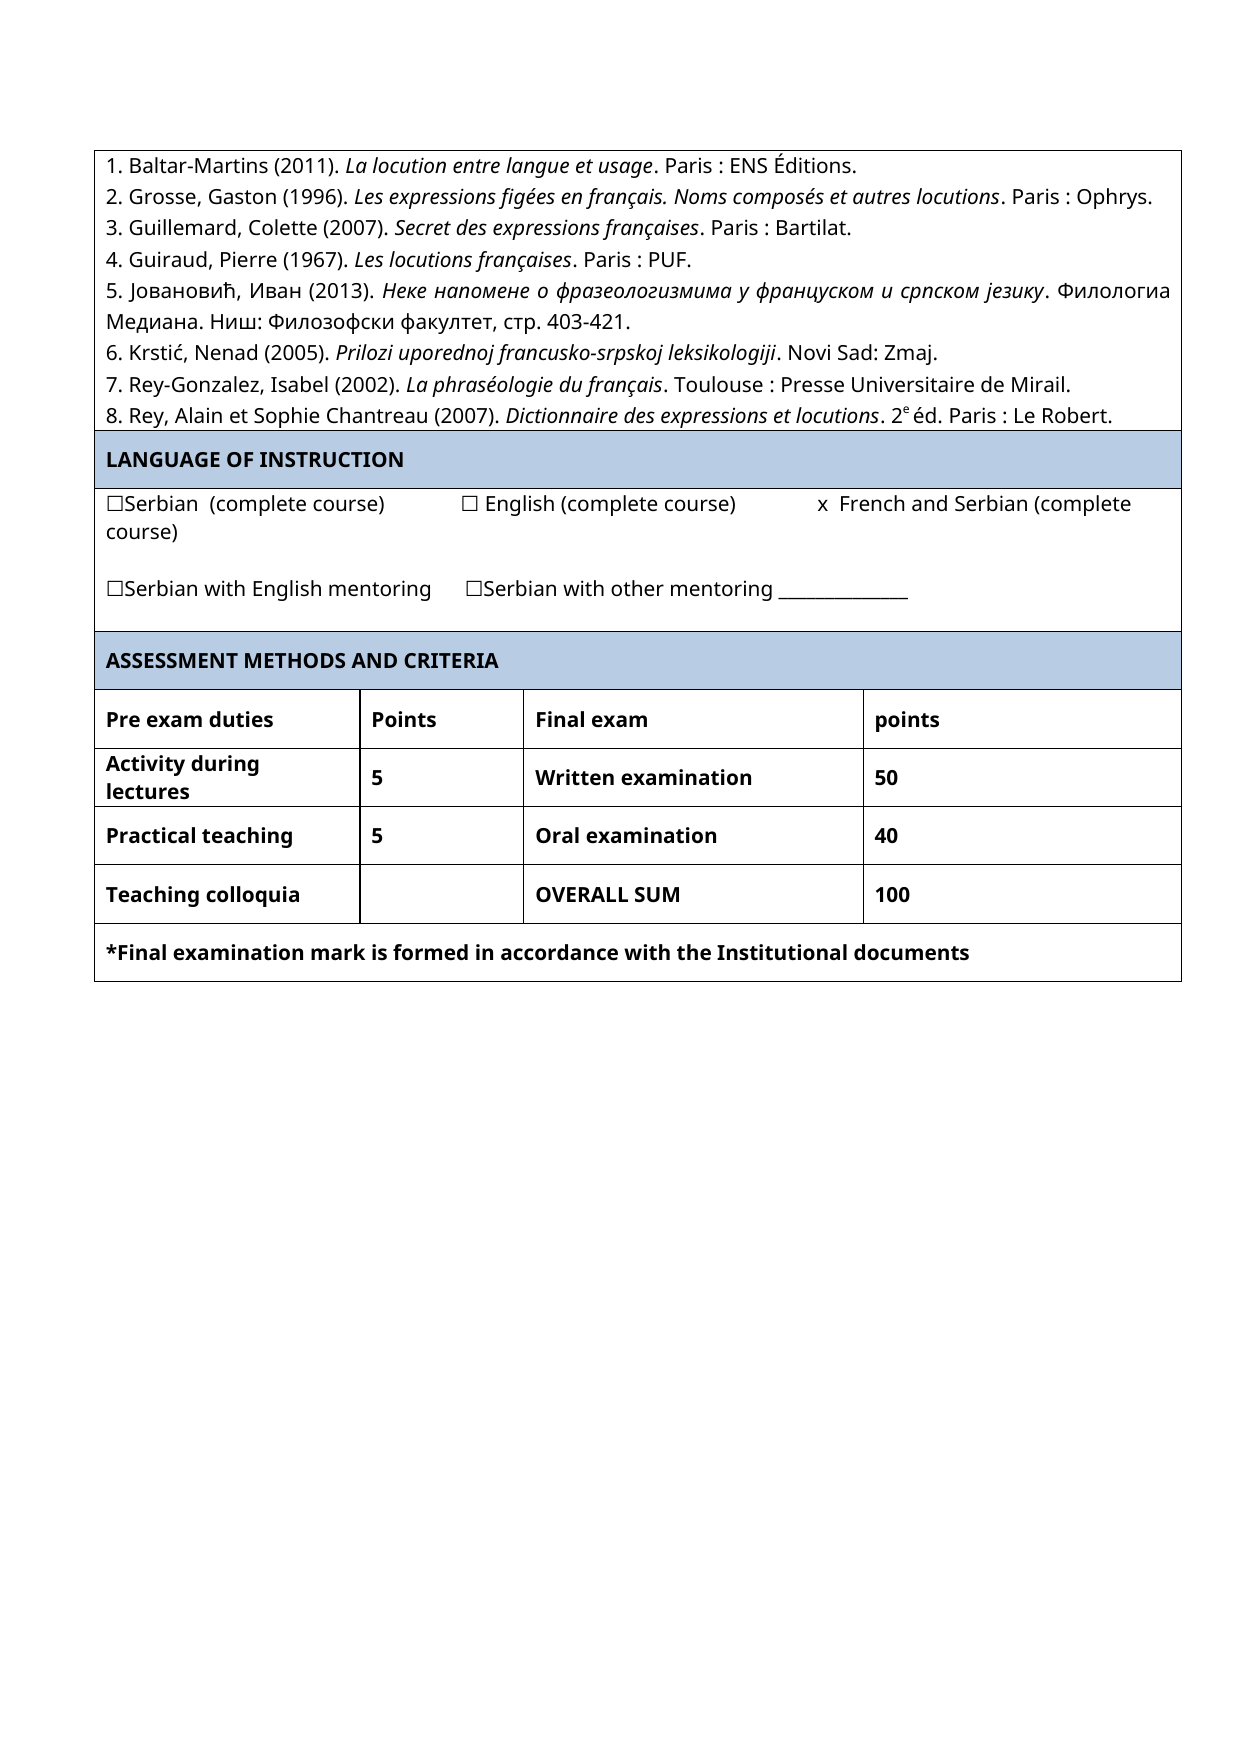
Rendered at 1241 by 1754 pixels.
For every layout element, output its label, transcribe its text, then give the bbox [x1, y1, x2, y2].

table_cell Practical teaching [95, 807, 359, 864]
table_cell OVERALL SUM [524, 865, 863, 923]
table_cell Oral examination [524, 807, 863, 864]
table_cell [95, 151, 1181, 429]
table_cell 5 [361, 807, 523, 864]
table_cell 100 [864, 865, 1181, 923]
table_cell Written examination [524, 749, 863, 806]
table_cell ☐Serbian (complete course) ☐ English (complete course) x French and Serbian (complete course) ☐Serbian with English mentoring ☐Serbian with other mentoring ______________ [95, 489, 1181, 631]
table_cell Points [361, 690, 523, 748]
table_cell LANGUAGE OF INSTRUCTION [95, 431, 1181, 488]
table_cell Pre exam duties [95, 690, 359, 748]
table_cell Teaching colloquia [95, 865, 359, 923]
table_cell points [864, 690, 1181, 748]
table_cell ASSESSMENT METHODS AND CRITERIA [95, 632, 1181, 689]
table_cell 40 [864, 807, 1181, 864]
table_cell *Final examination mark is formed in accordance with the Institutional documents [95, 924, 1181, 981]
table_cell Final exam [524, 690, 863, 748]
table_cell Activity during lectures [95, 749, 359, 806]
table_cell 50 [864, 749, 1181, 806]
table_cell 5 [361, 749, 523, 806]
table_cell [361, 865, 523, 923]
